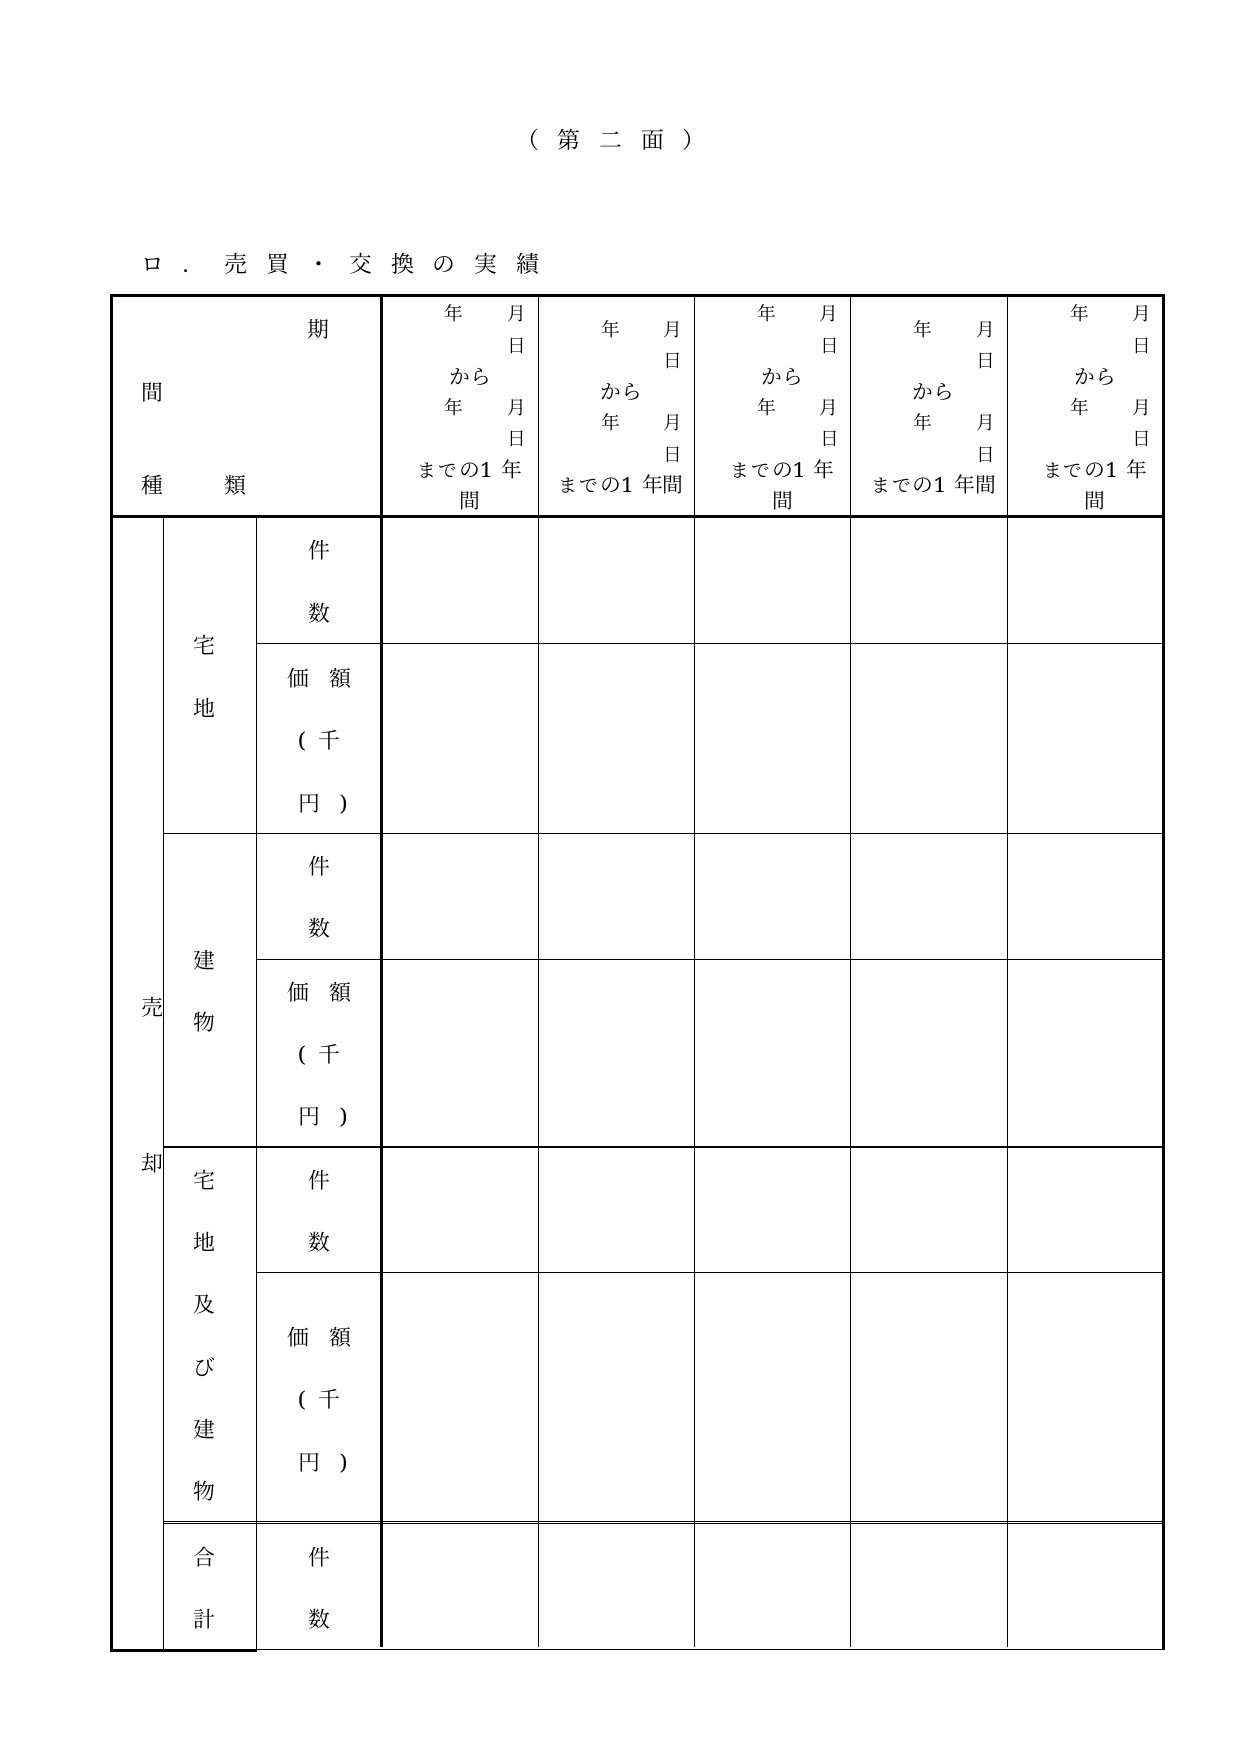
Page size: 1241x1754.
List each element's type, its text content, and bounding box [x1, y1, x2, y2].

table_header 年 月 日 から 年 月 日 までの1年間 [1008, 297, 1162, 515]
table_header 期 間 種 類 [113, 297, 380, 515]
table_cell [851, 518, 1007, 643]
table_cell 合 計 [164, 1524, 256, 1649]
table_cell [382, 1524, 538, 1649]
table_header 年 月 日 から 年 月 日 までの1年間 [539, 297, 694, 515]
table_cell [383, 960, 538, 1146]
table_cell [383, 644, 538, 833]
table_cell [1008, 1148, 1162, 1272]
table_cell [851, 1273, 1007, 1521]
table_cell [539, 644, 694, 833]
table_cell [1008, 834, 1162, 958]
table_cell 件 数 [257, 1148, 380, 1272]
table_header 年 月 日 から 年 月 日 までの1年間 [695, 297, 850, 515]
table_cell [695, 1148, 850, 1272]
table_cell [539, 960, 694, 1146]
table_cell 価額(千円) [257, 1273, 380, 1521]
table_cell [851, 960, 1007, 1146]
table_cell [695, 1524, 851, 1649]
table_cell [695, 960, 850, 1146]
table_cell [383, 834, 538, 958]
table_cell [695, 1273, 850, 1521]
table_cell 建 物 [164, 834, 256, 1146]
text （第二面） [99, 107, 1141, 169]
table_cell [851, 1148, 1007, 1272]
table_cell 売 却 [113, 518, 163, 1649]
table_cell [1008, 1273, 1162, 1521]
table_cell [851, 834, 1007, 958]
table_cell 件 数 [257, 834, 380, 958]
table_cell 件 数 [257, 1524, 382, 1649]
table_cell 宅地及 び建物 [164, 1148, 256, 1521]
table_cell [695, 834, 850, 958]
table_cell [1007, 1524, 1162, 1649]
table_cell 価額(千円) [257, 960, 380, 1146]
table_cell [538, 1524, 694, 1649]
table_cell 宅 地 [164, 518, 256, 833]
table_header 年 月 日 から 年 月 日 までの1年間 [851, 297, 1007, 515]
table_cell [1008, 518, 1162, 643]
table_cell [383, 518, 538, 643]
text ロ．売買・交換の実績 [99, 232, 1141, 294]
table_cell 件 数 [257, 518, 380, 643]
table_cell [383, 1273, 538, 1521]
table_cell [539, 518, 694, 643]
table_cell [1008, 644, 1162, 833]
table_cell [539, 834, 694, 958]
table_cell [695, 644, 850, 833]
table_cell [1008, 960, 1162, 1146]
table_cell [695, 518, 850, 643]
table_cell 価額(千円) [257, 644, 380, 833]
table_cell [539, 1273, 694, 1521]
table_cell [851, 1524, 1007, 1649]
table_cell [383, 1148, 538, 1272]
table_cell [539, 1148, 694, 1272]
table_header 年 月 日 から 年 月 日 までの1年間 [383, 297, 538, 515]
table_cell [851, 644, 1007, 833]
